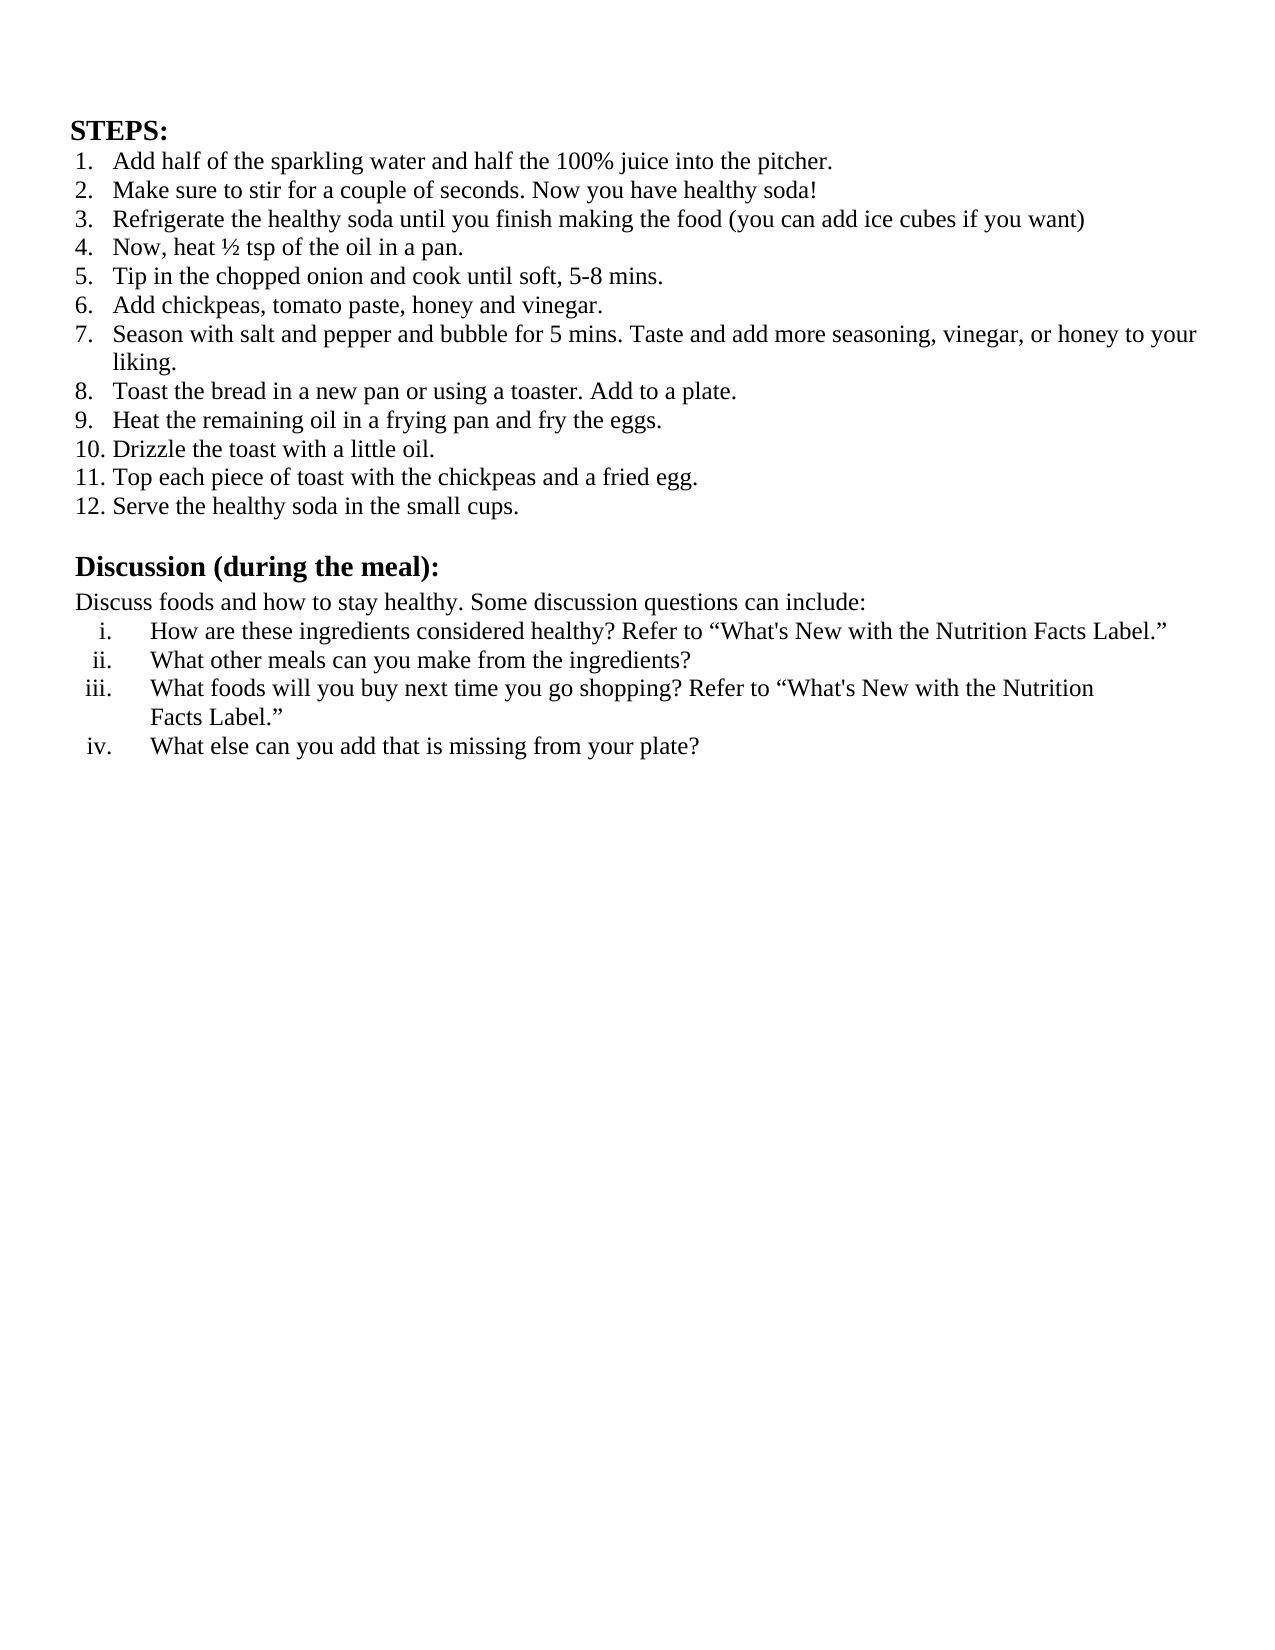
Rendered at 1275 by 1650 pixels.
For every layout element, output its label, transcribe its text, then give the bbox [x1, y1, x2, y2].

subtitle STEPS: [62, 113, 1212, 147]
list Add chickpeas, tomato paste, honey and vinegar. [74, 290, 1212, 319]
list Refrigerate the healthy soda until you finish making the food (you can add ice cubes if you want) [74, 204, 1212, 233]
list Season with salt and pepper and bubble for 5 mins. Taste and add more seasoning, vinegar, or honey to your liking. [74, 319, 1212, 376]
list Make sure to stir for a couple of seconds. Now you have healthy soda! [74, 175, 1212, 204]
list Tip in the chopped onion and cook until soft, 5-8 mins. [74, 262, 1212, 290]
list Heat the remaining oil in a frying pan and fry the eggs. [74, 405, 1212, 434]
list What foods will you buy next time you go shopping? Refer to “What's New with the Nutrition Facts Label.” [85, 674, 1142, 731]
list Top each piece of toast with the chickpeas and a fried egg. [74, 463, 1212, 492]
list What other meals can you make from the ingredients? [92, 645, 1212, 674]
list Serve the healthy soda in the small cups. [74, 492, 1212, 520]
list Drizzle the toast with a little oil. [74, 434, 1212, 463]
list What else can you add that is missing from your plate? [86, 731, 1212, 760]
subtitle Discussion (during the meal): [75, 549, 1212, 583]
list Now, heat ½ tsp of the oil in a pan. [74, 233, 1212, 261]
list How are these ingredients considered healthy? Refer to “What's New with the Nutrition Facts Label.” [99, 616, 1212, 645]
text Discuss foods and how to stay healthy. Some discussion questions can include: [75, 587, 1212, 616]
list Toast the bread in a new pan or using a toaster. Add to a plate. [74, 376, 1212, 405]
list Add half of the sparkling water and half the 100% juice into the pitcher. [74, 147, 1212, 175]
